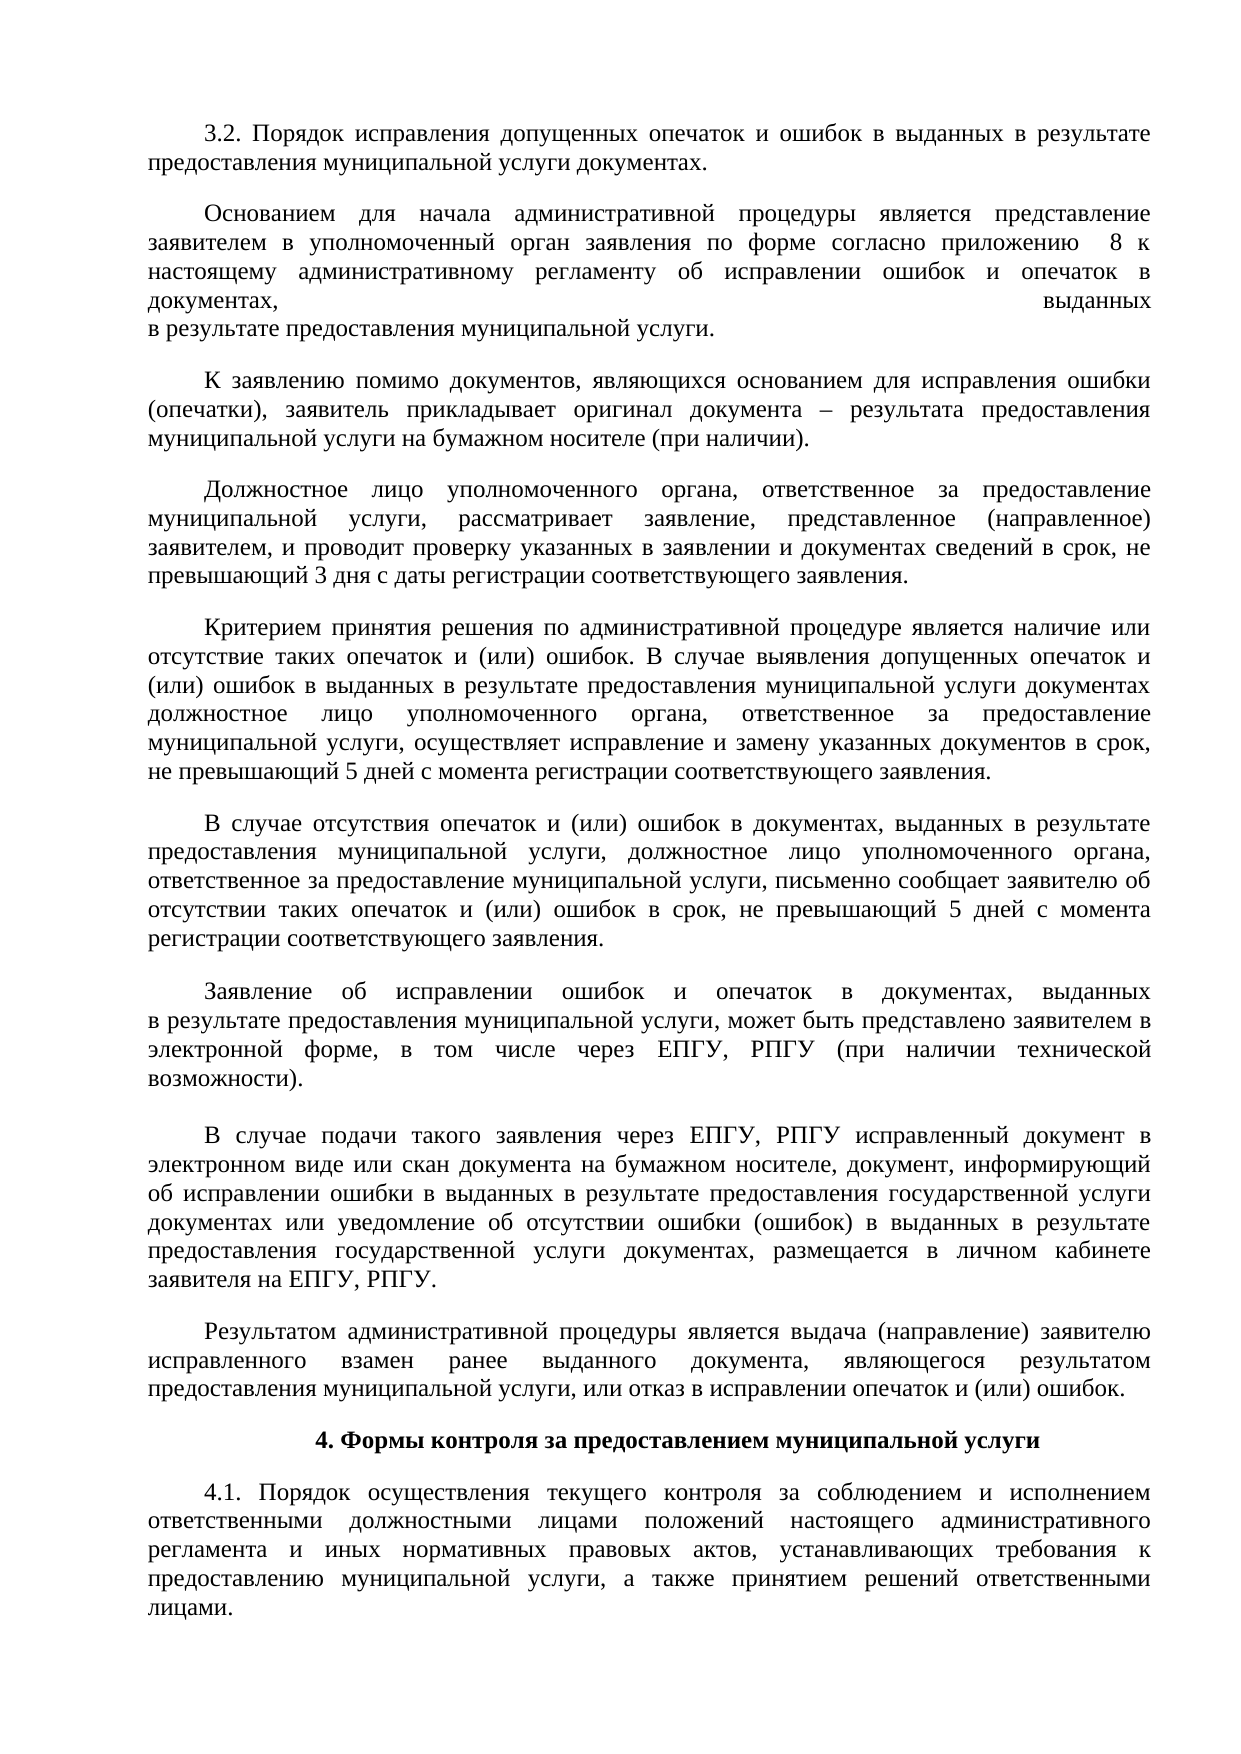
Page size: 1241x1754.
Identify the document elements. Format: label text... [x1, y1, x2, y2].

text Критерием принятия решения по административной процедуре является наличие или отсутствие таких опечаток и (или) ошибок. В случае выявления допущенных опечаток и (или) ошибок в выданных в результате предоставления муниципальной услуги документах должностное лицо уполномоченного органа, ответственное за предоставление муниципальной услуги, осуществляет исправление и замену указанных документов в срок, не превышающий 5 дней с момента регистрации соответствующего заявления. [148, 612, 1152, 785]
text К заявлению помимо документов, являющихся основанием для исправления ошибки (опечатки), заявитель прикладывает оригинал документа – результата предоставления муниципальной услуги на бумажном носителе (при наличии). [148, 365, 1152, 451]
text Основанием для начала административной процедуры является представление заявителем в уполномоченный орган заявления по форме согласно приложению 8 к настоящему административному регламенту об исправлении ошибок и опечаток в документах, выданных в результате предоставления муниципальной услуги. [148, 198, 1152, 342]
text В случае подачи такого заявления через ЕПГУ, РПГУ исправленный документ в электронном виде или скан документа на бумажном носителе, документ, информирующий об исправлении ошибки в выданных в результате предоставления государственной услуги документах или уведомление об отсутствии ошибки (ошибок) в выданных в результате предоставления государственной услуги документах, размещается в личном кабинете заявителя на ЕПГУ, РПГУ. [148, 1121, 1152, 1293]
text Должностное лицо уполномоченного органа, ответственное за предоставление муниципальной услуги, рассматривает заявление, представленное (направленное) заявителем, и проводит проверку указанных в заявлении и документах сведений в срок, не превышающий 3 дня с даты регистрации соответствующего заявления. [148, 474, 1152, 589]
text 3.2. Порядок исправления допущенных опечаток и ошибок в выданных в результате предоставления муниципальной услуги документах. [148, 118, 1152, 176]
text Результатом административной процедуры является выдача (направление) заявителю исправленного взамен ранее выданного документа, являющегося результатом предоставления муниципальной услуги, или отказ в исправлении опечаток и (или) ошибок. [148, 1316, 1152, 1402]
text 4.1. Порядок осуществления текущего контроля за соблюдением и исполнением ответственными должностными лицами положений настоящего административного регламента и иных нормативных правовых актов, устанавливающих требования к предоставлению муниципальной услуги, а также принятием решений ответственными лицами. [148, 1477, 1152, 1621]
text Заявление об исправлении ошибок и опечаток в документах, выданных в результате предоставления муниципальной услуги, может быть представлено заявителем в электронной форме, в том числе через ЕПГУ, РПГУ (при наличии технической возможности). [148, 976, 1152, 1091]
text В случае отсутствия опечаток и (или) ошибок в документах, выданных в результате предоставления муниципальной услуги, должностное лицо уполномоченного органа, ответственное за предоставление муниципальной услуги, письменно сообщает заявителю об отсутствии таких опечаток и (или) ошибок в срок, не превышающий 5 дней с момента регистрации соответствующего заявления. [148, 808, 1152, 951]
text 4. Формы контроля за предоставлением муниципальной услуги [148, 1425, 1152, 1454]
